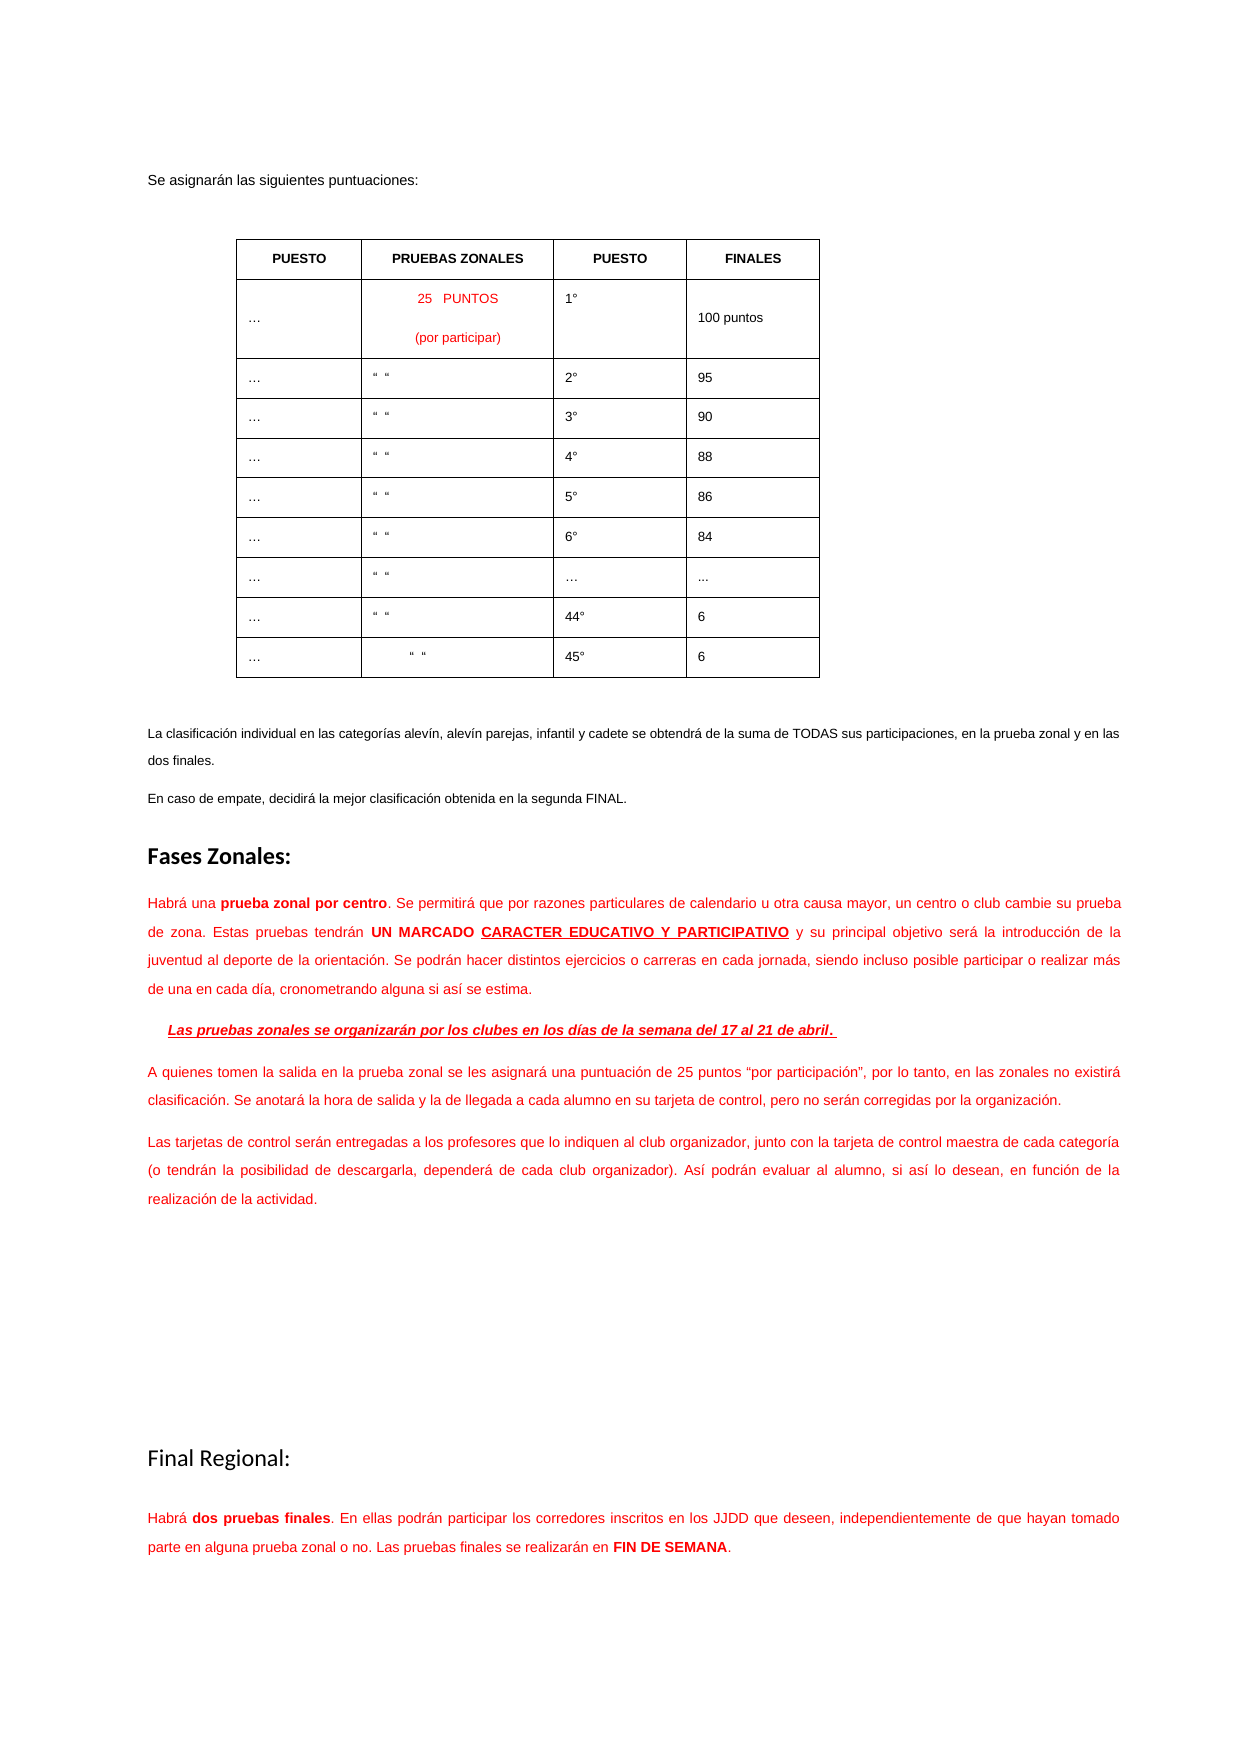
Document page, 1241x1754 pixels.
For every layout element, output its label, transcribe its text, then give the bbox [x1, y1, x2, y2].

table_cell … [237, 638, 361, 677]
text Las tarjetas de control serán entregadas a los profesores que lo indiquen al club organizador, junto con la tarjeta de control maestra de cada categoría (o tendrán la posibilidad de descargarla, dependerá de cada club organizador). Así podrán evaluar al alumno, si así lo desean, en función de la realización de la actividad. [147, 1121, 1122, 1208]
text Habrá una prueba zonal por centro. Se permitirá que por razones particulares de calendario u otra causa mayor, un centro o club cambie su prueba de zona. Estas pruebas tendrán UN MARCADO CARACTER EDUCATIVO Y PARTICIPATIVO y su principal objetivo será la introducción de la juventud al deporte de la orientación. Se podrán hacer distintos ejercicios o carreras en cada jornada, siendo incluso posible participar o realizar más de una en cada día, cronometrando alguna si así se estima. [147, 883, 1122, 998]
table_cell “ “ [362, 399, 553, 437]
table_cell … [237, 359, 361, 397]
table_header PUESTO [554, 240, 686, 279]
table_cell … [237, 399, 361, 437]
table_cell ... [687, 558, 819, 597]
table_cell 95 [687, 359, 819, 397]
table_cell 3° [554, 399, 686, 437]
table_cell 6 [687, 638, 819, 677]
table_cell 100 puntos [687, 280, 819, 358]
table_cell 88 [687, 439, 819, 477]
table_cell 1° [554, 280, 686, 358]
table_cell “ “ [362, 359, 553, 397]
text Habrá dos pruebas finales. En ellas podrán participar los corredores inscritos en los JJDD que deseen, independientemente de que hayan tomado parte en alguna prueba zonal o no. Las pruebas finales se realizarán en FIN DE SEMANA. [147, 1498, 1122, 1555]
text Final Regional: [147, 1422, 1122, 1473]
table_cell … [554, 558, 686, 597]
table_cell 6 [687, 598, 819, 637]
table_cell 5° [554, 478, 686, 517]
table_cell “ “ [362, 439, 553, 477]
table_header PUESTO [237, 240, 361, 279]
text En caso de empate, decidirá la mejor clasificación obtenida en la segunda FINAL. [147, 781, 1122, 807]
table_cell … [237, 439, 361, 477]
table_cell … [237, 598, 361, 637]
table_header PRUEBAS ZONALES [362, 240, 553, 279]
table_cell 90 [687, 399, 819, 437]
table_cell 2° [554, 359, 686, 397]
text A quienes tomen la salida en la prueba zonal se les asignará una puntuación de 25 puntos “por participación”, por lo tanto, en las zonales no existirá clasificación. Se anotará la hora de salida y la de llegada a cada alumno en su tarjeta de control, pero no serán corregidas por la organización. [147, 1051, 1122, 1109]
table_cell 25 PUNTOS (por participar) [362, 280, 553, 358]
table_cell 84 [687, 518, 819, 557]
table_cell 4° [554, 439, 686, 477]
table_cell “ “ [362, 478, 553, 517]
table_cell “ “ [362, 638, 553, 677]
table_cell … [237, 558, 361, 597]
table_cell “ “ [362, 598, 553, 637]
table_cell … [237, 280, 361, 358]
table_cell 45° [554, 638, 686, 677]
table_cell … [237, 518, 361, 557]
table_cell 86 [687, 478, 819, 517]
text Se asignarán las siguientes puntuaciones: [147, 160, 1122, 189]
table_cell 6° [554, 518, 686, 557]
table_cell 44° [554, 598, 686, 637]
table_cell “ “ [362, 558, 553, 597]
text La clasificación individual en las categorías alevín, alevín parejas, infantil y cadete se obtendrá de la suma de TODAS sus participaciones, en la prueba zonal y en las dos finales. [147, 715, 1122, 768]
table_header FINALES [687, 240, 819, 279]
text Las pruebas zonales se organizarán por los clubes en los días de la semana del 17 al 21 de abril. [147, 1010, 1122, 1039]
table_cell “ “ [362, 518, 553, 557]
table_cell … [237, 478, 361, 517]
text Fases Zonales: [147, 819, 1122, 870]
